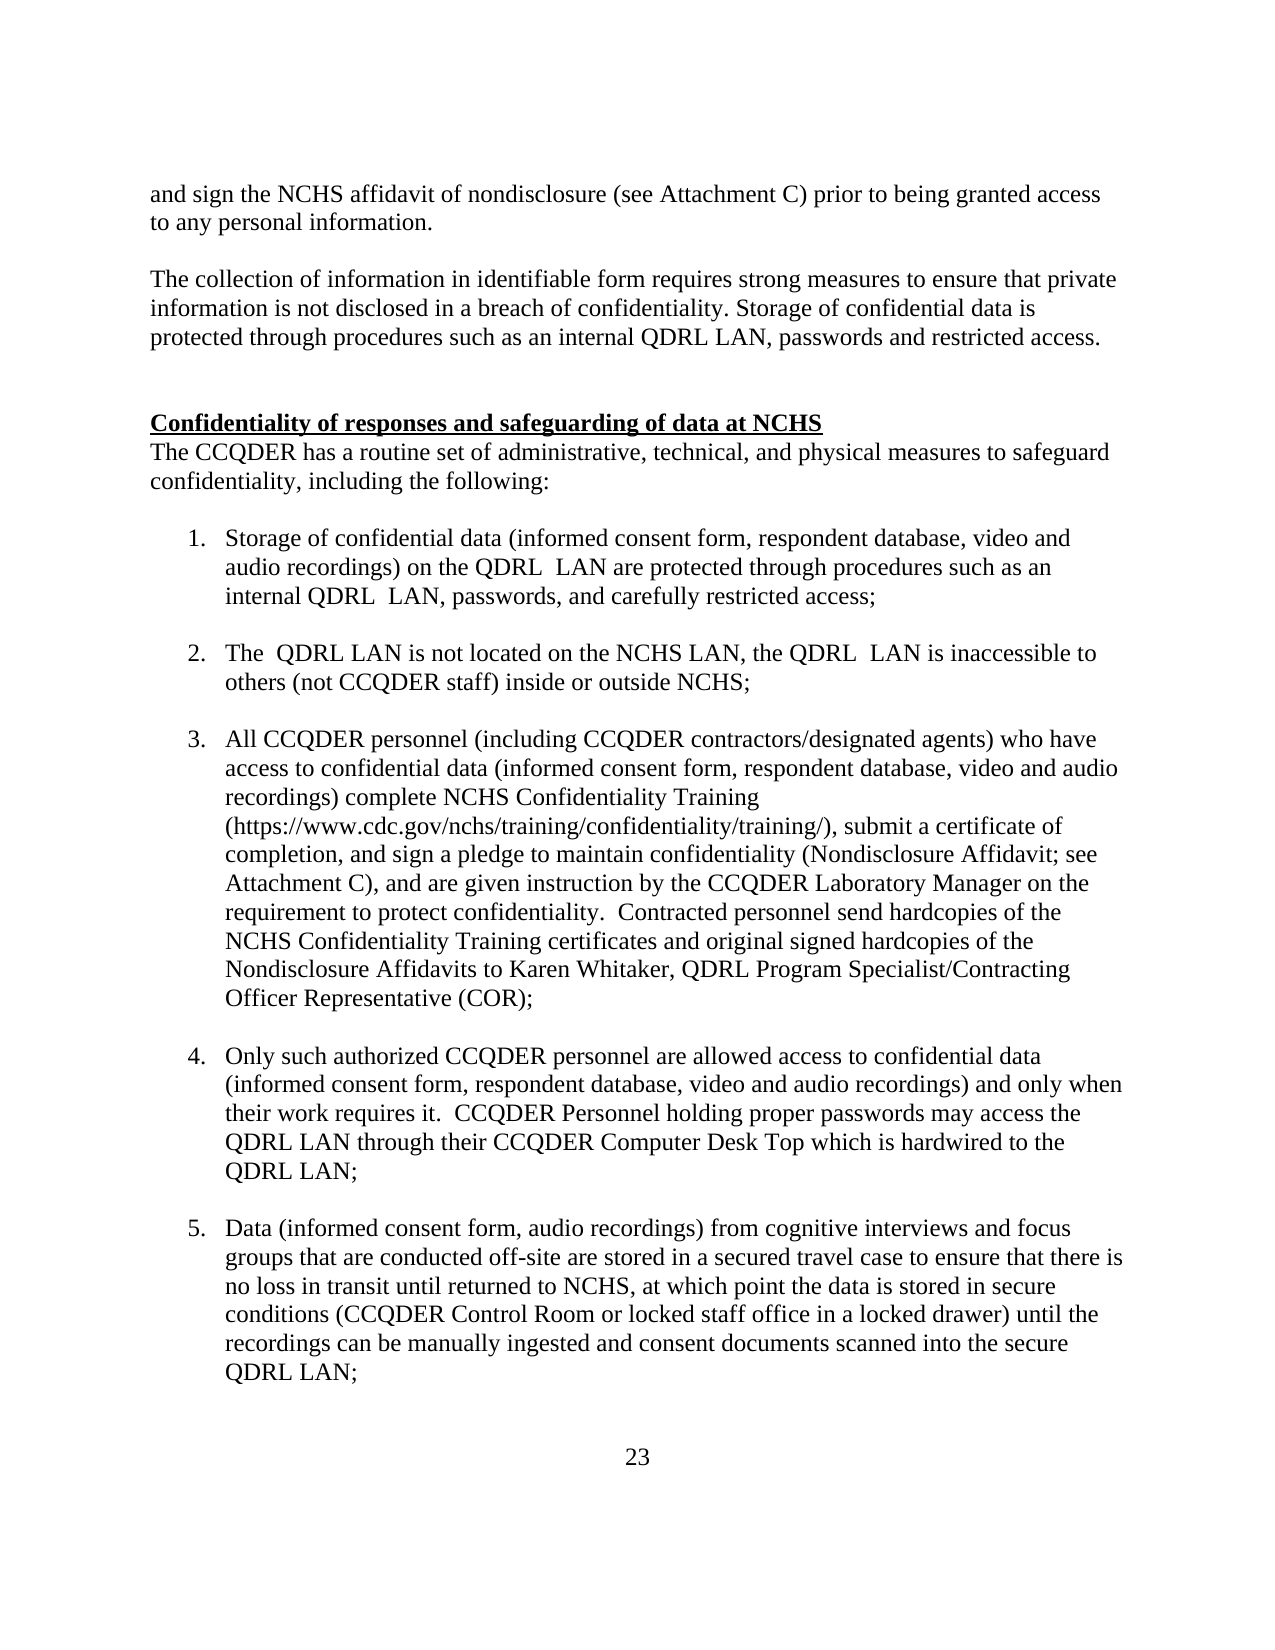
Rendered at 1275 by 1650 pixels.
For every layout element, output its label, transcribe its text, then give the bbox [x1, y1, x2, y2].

list Data (informed consent form, audio recordings) from cognitive interviews and focus groups that are conducted off-site are stored in a secured travel case to ensure that there is no loss in transit until returned to NCHS, at which point the data is stored in secure conditions (CCQDER Control Room or locked staff office in a locked drawer) until the recordings can be manually ingested and consent documents scanned into the secure QDRL LAN; [187, 1213, 1125, 1386]
list Storage of confidential data (informed consent form, respondent database, video and audio recordings) on the QDRL LAN are protected through procedures such as an internal QDRL LAN, passwords, and carefully restricted access; [187, 523, 1125, 609]
text The collection of information in identifiable form requires strong measures to ensure that private information is not disclosed in a breach of confidentiality. Storage of confidential data is protected through procedures such as an internal QDRL LAN, passwords and restricted access. [150, 264, 1125, 351]
list The QDRL LAN is not located on the NCHS LAN, the QDRL LAN is inaccessible to others (not CCQDER staff) inside or outside NCHS; [187, 638, 1125, 696]
list All CCQDER personnel (including CCQDER contractors/designated agents) who have access to confidential data (informed consent form, respondent database, video and audio recordings) complete NCHS Confidentiality Training (https://www.cdc.gov/nchs/training/confidentiality/training/), submit a certificate of completion, and sign a pledge to maintain confidentiality (Nondisclosure Affidavit; see Attachment C), and are given instruction by the CCQDER Laboratory Manager on the requirement to protect confidentiality. Contracted personnel send hardcopies of the NCHS Confidentiality Training certificates and original signed hardcopies of the Nondisclosure Affidavits to Karen Whitaker, QDRL Program Specialist/Contracting Officer Representative (COR); [187, 724, 1125, 1012]
text Confidentiality of responses and safeguarding of data at NCHS [150, 408, 1125, 437]
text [150, 179, 1125, 236]
text The CCQDER has a routine set of administrative, technical, and physical measures to safeguard confidentiality, including the following: [150, 437, 1125, 494]
list Only such authorized CCQDER personnel are allowed access to confidential data (informed consent form, respondent database, video and audio recordings) and only when their work requires it. CCQDER Personnel holding proper passwords may access the QDRL LAN through their CCQDER Computer Desk Top which is hardwired to the QDRL LAN; [187, 1041, 1125, 1184]
